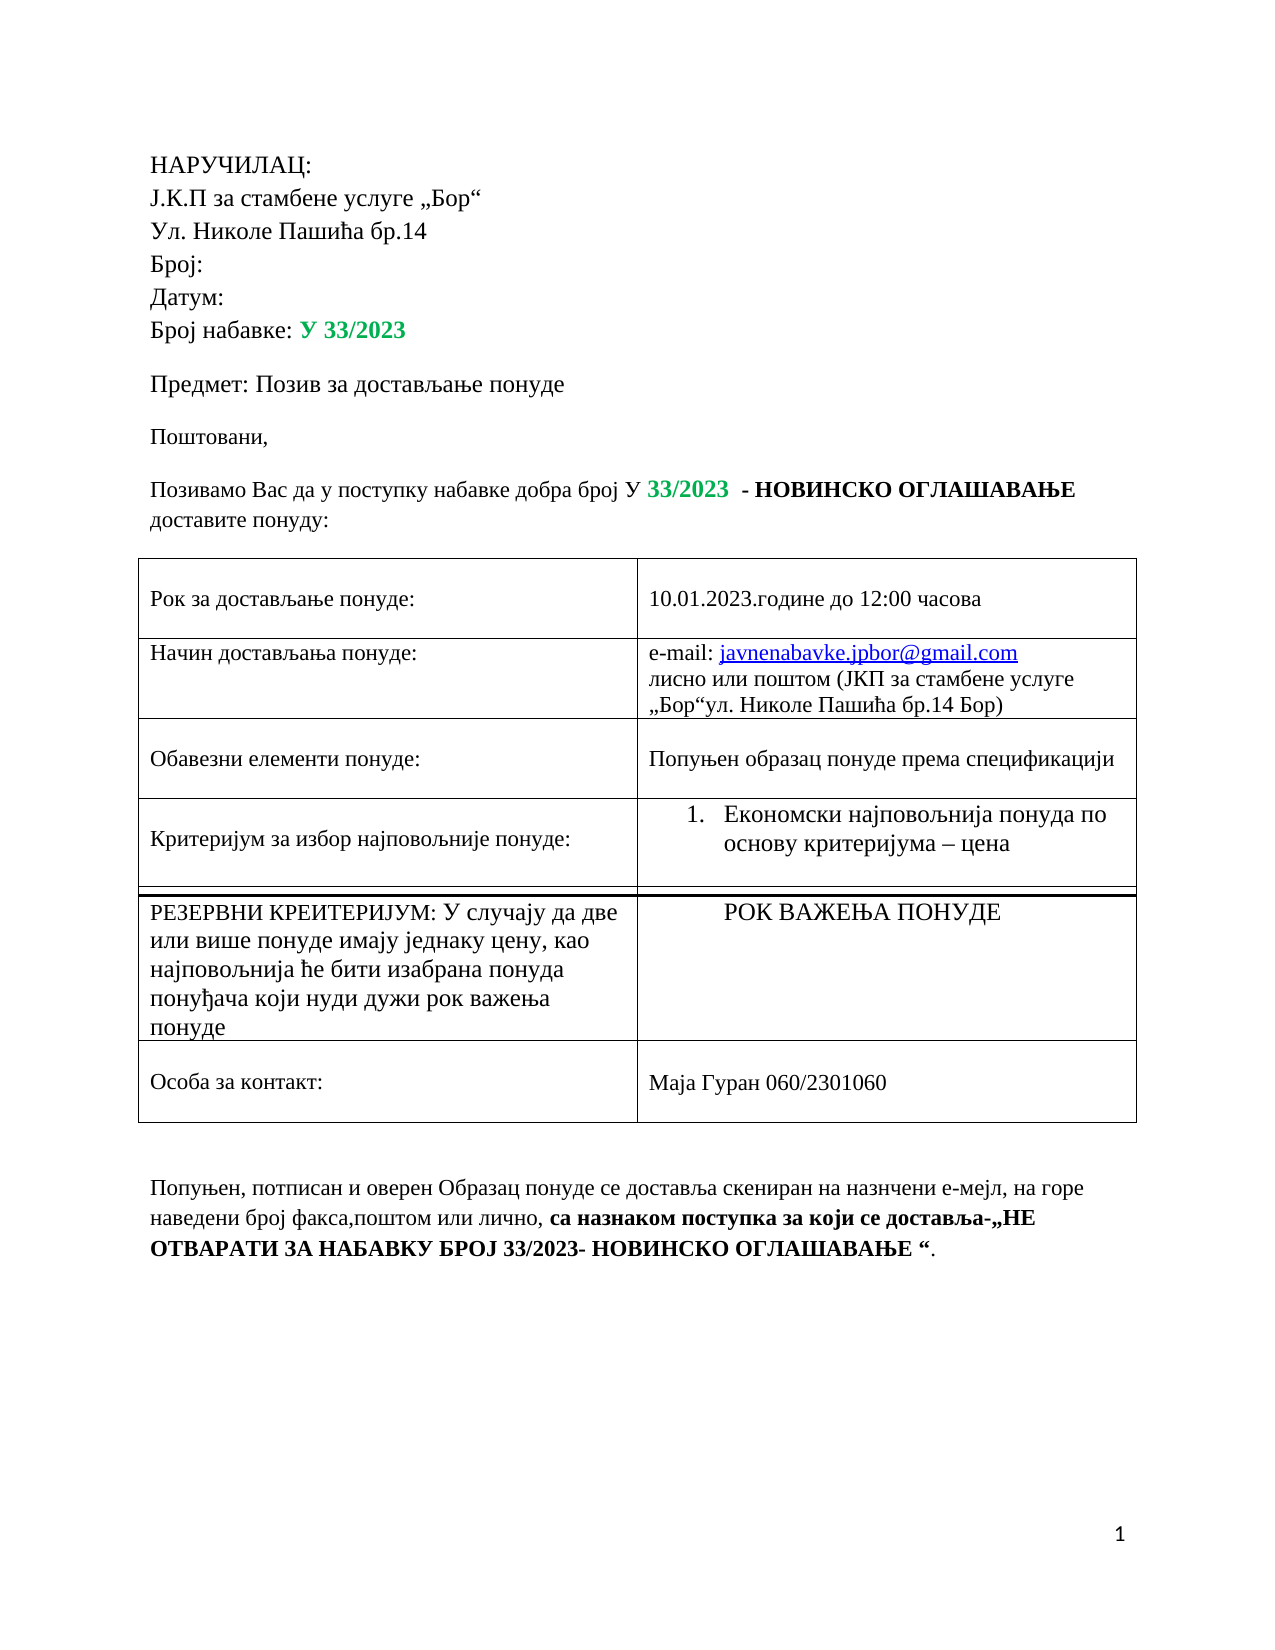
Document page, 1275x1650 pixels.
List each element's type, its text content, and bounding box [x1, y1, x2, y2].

text Ј.К.П за стамбене услуге „Бор“ [150, 183, 1125, 212]
table_cell Критеријум за избор најповољније понуде: [139, 799, 637, 886]
table_cell Начин достављања понуде: [139, 639, 637, 718]
text Предмет: Позив за достављање понуде [150, 369, 1125, 398]
table_cell РОК ВАЖЕЊА ПОНУДЕ [638, 897, 1136, 1040]
table_cell e-mail: javnenabavke.jpbor@gmail.com лисно или поштом (ЈКП за стамбене услуге „Бор“ул. Николе Пашића бр.14 Бор) [638, 639, 1136, 718]
table_cell Попуњен образац понуде према спецификацији [638, 719, 1136, 798]
text Поштовани, [150, 423, 1125, 449]
table_header 10.01.2023.године до 12:00 часова [638, 559, 1136, 638]
text Ул. Николе Пашића бр.14 [150, 216, 1125, 245]
text Број: [150, 249, 1125, 278]
text Датум: [150, 282, 1125, 311]
text НАРУЧИЛАЦ: [150, 150, 1125, 179]
table_cell Економски најповољнија понуда по основу критеријума – цена [638, 799, 1136, 886]
table_header Рок за достављање понуде: [139, 559, 637, 638]
table_cell Особа за контакт: [139, 1041, 637, 1122]
table_cell РЕЗЕРВНИ КРЕИТЕРИЈУМ: У случају да две или више понуде имају једнаку цену, као најповољнија ће бити изабрана понуда понуђача који нуди дужи рок важења понуде [139, 897, 637, 1040]
table_cell Обавезни елементи понуде: [139, 719, 637, 798]
text Попуњен, потписан и оверен Образац понуде се доставља скениран на назнчени е-мејл, на горе наведени број факса,поштом или лично, са назнаком поступка за који се доставља-„НЕ ОТВАРАТИ ЗА НАБАВКУ БРОЈ 33/2023- НОВИНСКО ОГЛАШАВАЊЕ “. [150, 1174, 1125, 1261]
text Позивамо Вас да у поступку набавке добра број У 33/2023 - НОВИНСКО ОГЛАШАВАЊЕ доставите понуду: [150, 474, 1125, 533]
text Број набавке: У 33/2023 [150, 315, 1125, 344]
table_cell Маја Гуран 060/2301060 [638, 1041, 1136, 1122]
